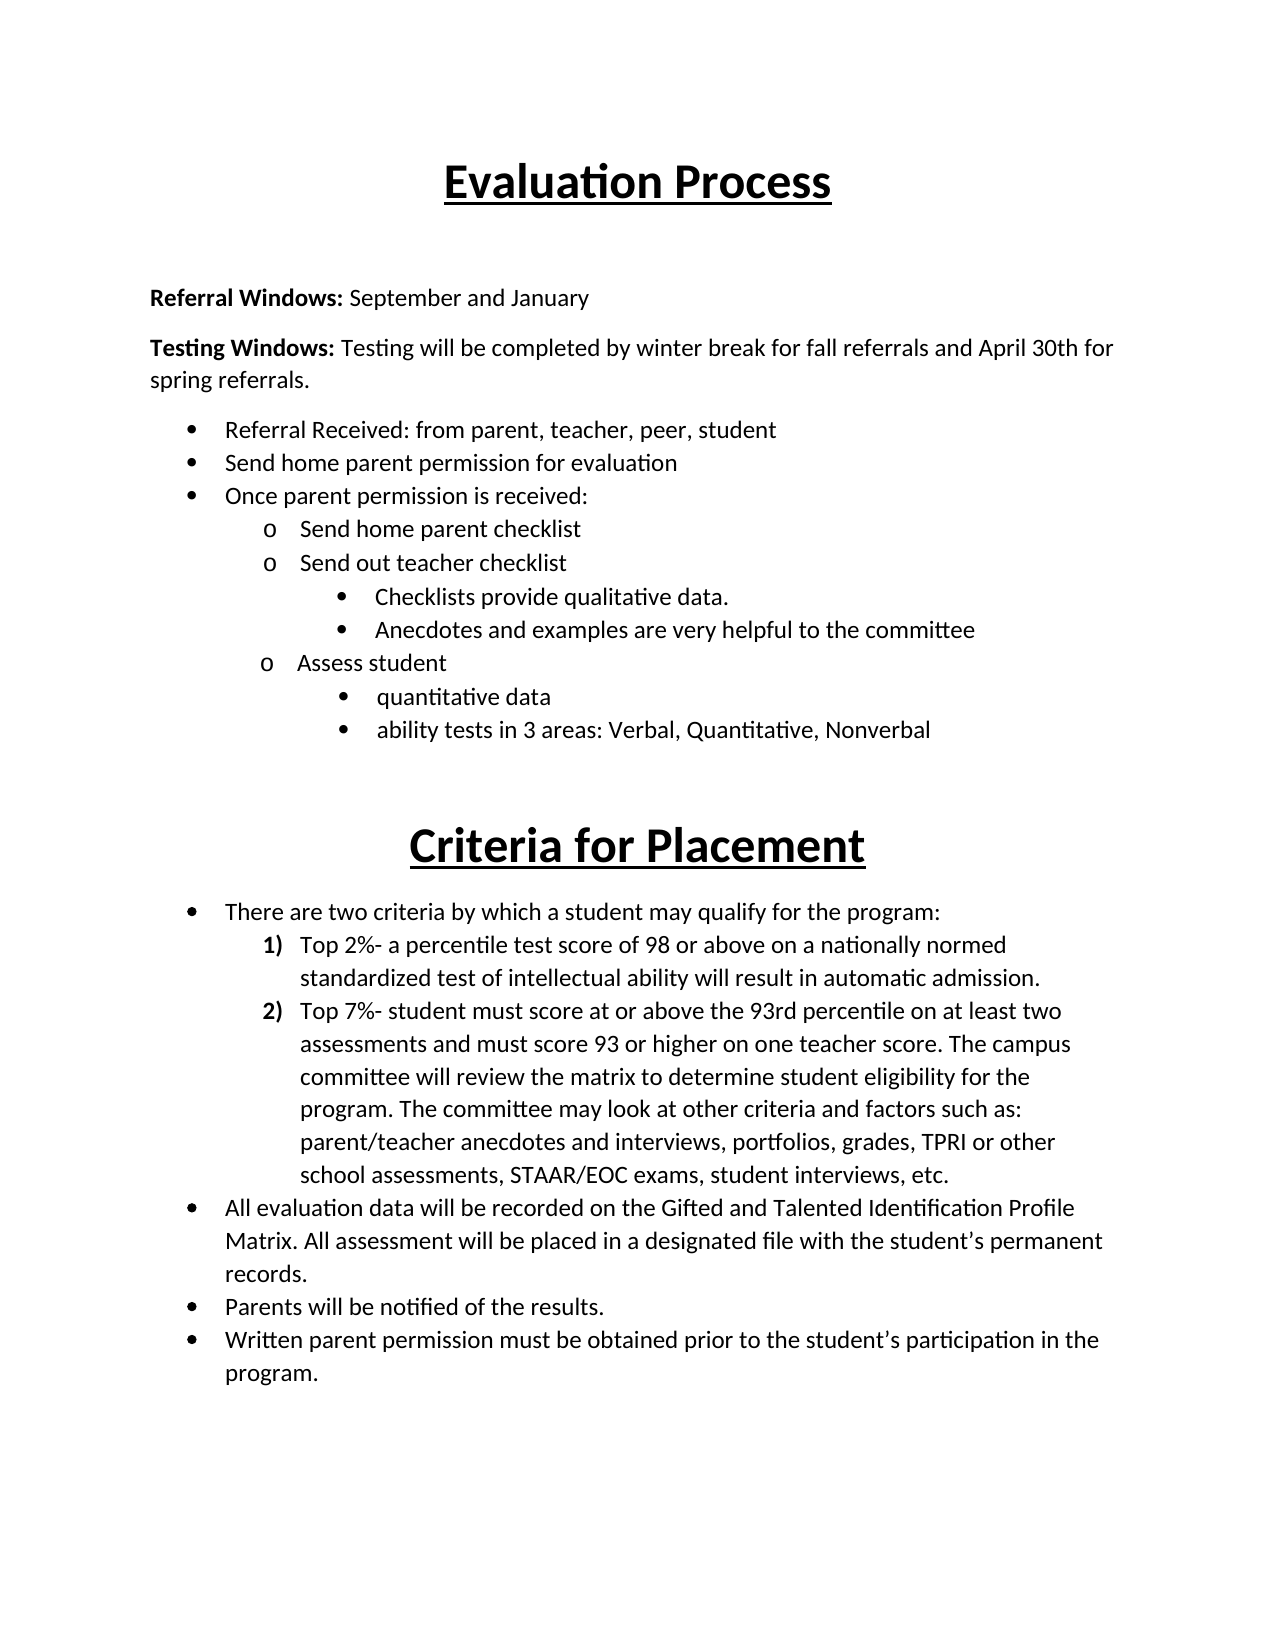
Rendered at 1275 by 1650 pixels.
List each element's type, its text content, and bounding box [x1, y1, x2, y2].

list Once parent permission is received: [187, 480, 1125, 511]
list Parents will be notified of the results. [187, 1291, 1125, 1322]
list Assess student [259, 647, 1125, 679]
text Testing Windows: Testing will be completed by winter break for fall referrals and April 30th for spring referrals. [150, 332, 1125, 395]
list Send out teacher checklist [262, 547, 1125, 579]
list Anecdotes and examples are very helpful to the committee [337, 614, 1125, 645]
list Top 7%- student must score at or above the 93rd percentile on at least two assessments and must score 93 or higher on one teacher score. The campus committee will review the matrix to determine student eligibility for the program. The committee may look at other criteria and factors such as: parent/teacher anecdotes and interviews, portfolios, grades, TPRI or other school assessments, STAAR/EOC exams, student interviews, etc. [262, 995, 1125, 1190]
list Top 2%- a percentile test score of 98 or above on a nationally normed standardized test of intellectual ability will result in automatic admission. [262, 929, 1125, 992]
list ability tests in 3 areas: Verbal, Quantitative, Nonverbal [339, 714, 1125, 745]
text Evaluation Process [150, 150, 1125, 211]
text Criteria for Placement [150, 814, 1125, 875]
list quantitative data [339, 682, 1125, 712]
list Checklists provide qualitative data. [337, 581, 1125, 612]
list There are two criteria by which a student may qualify for the program: [187, 896, 1125, 927]
list Send home parent checklist [262, 513, 1125, 545]
list All evaluation data will be recorded on the Gifted and Talented Identification Profile Matrix. All assessment will be placed in a designated file with the student’s permanent records. [187, 1192, 1125, 1289]
list Written parent permission must be obtained prior to the student’s participation in the program. [187, 1324, 1125, 1387]
list Send home parent permission for evaluation [187, 447, 1125, 478]
list Referral Received: from parent, teacher, peer, student [187, 414, 1125, 445]
text Referral Windows: September and January [150, 282, 1125, 313]
